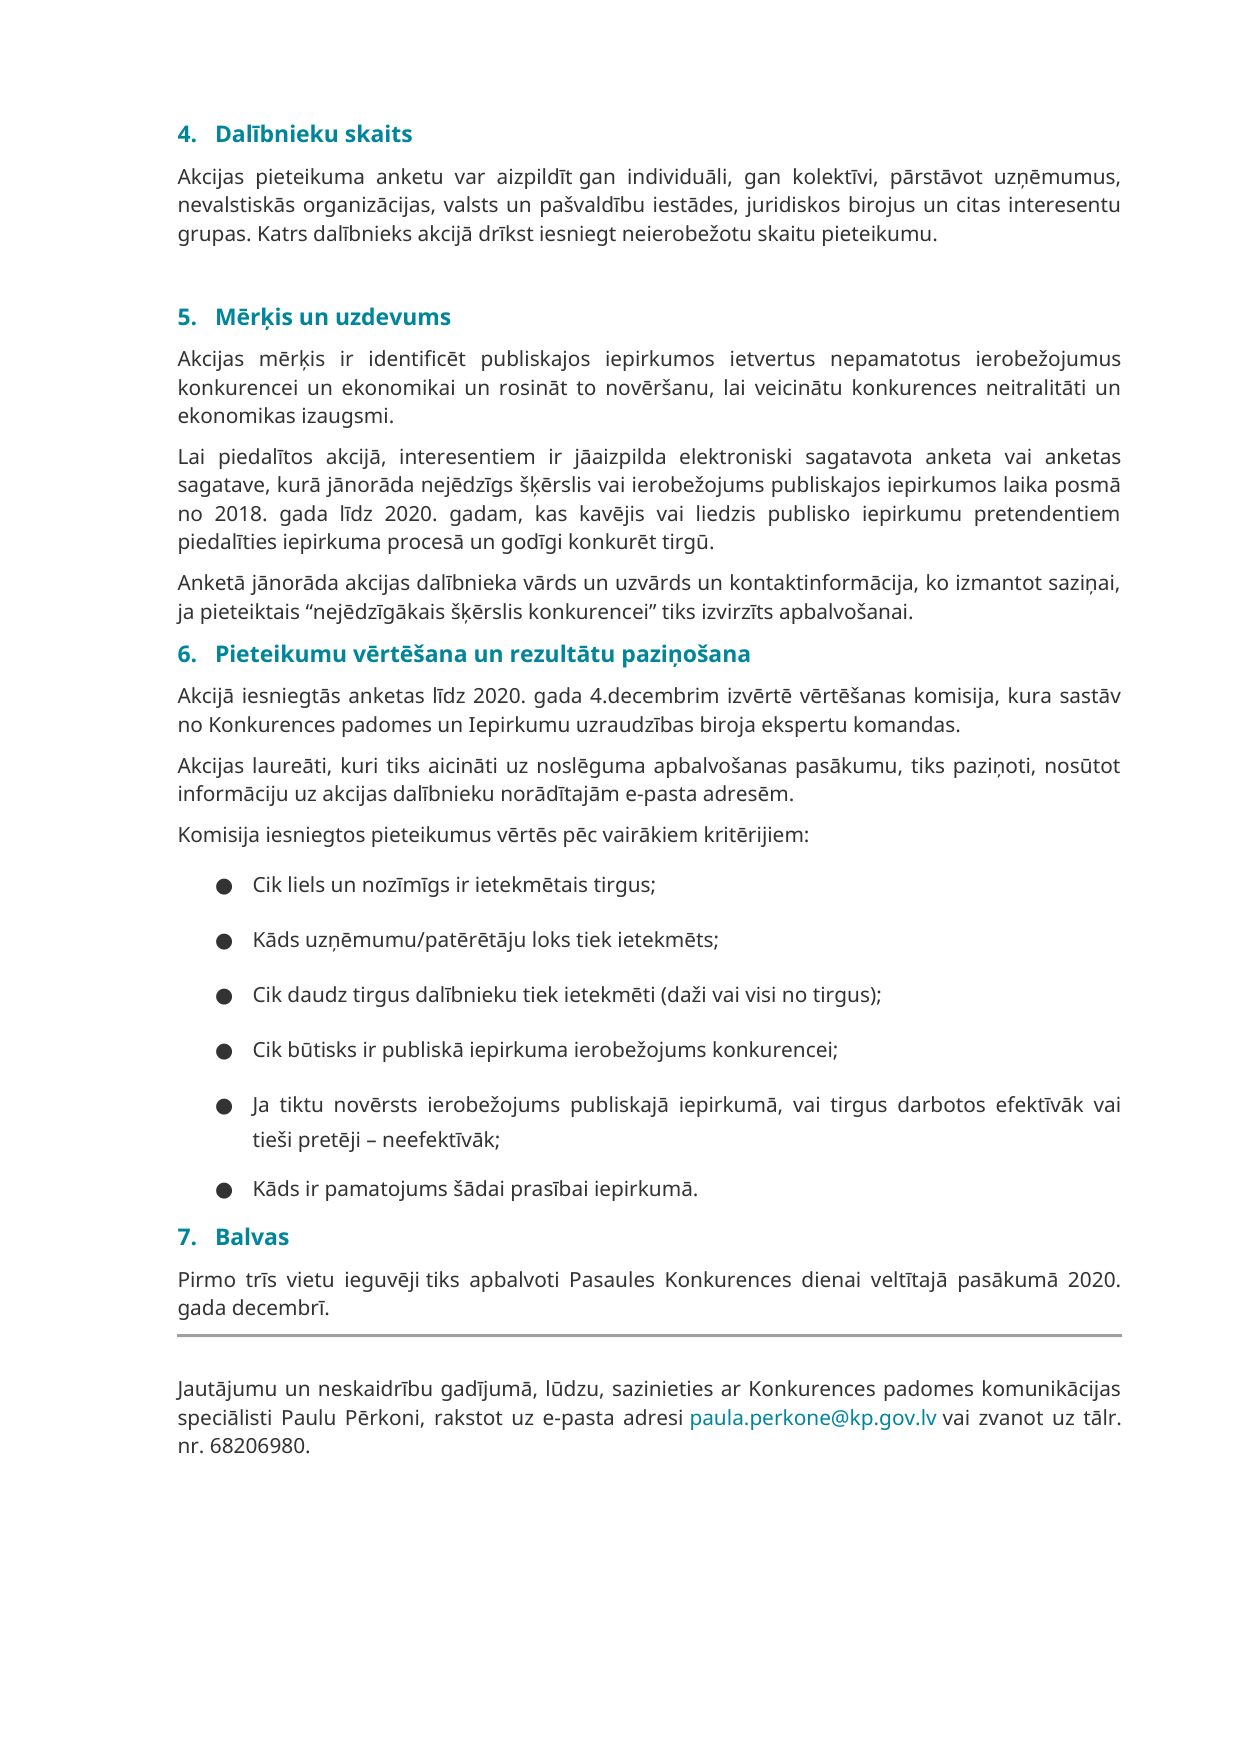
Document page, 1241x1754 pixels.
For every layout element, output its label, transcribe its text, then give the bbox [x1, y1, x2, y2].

text Akcijā iesniegtās anketas līdz 2020. gada 4.decembrim izvērtē vērtēšanas komisija, kura sastāv no Konkurences padomes un Iepirkumu uzraudzības biroja ekspertu komandas. [177, 682, 1122, 738]
list Dalībnieku skaits [177, 118, 1122, 149]
list Cik daudz tirgus dalībnieku tiek ietekmēti (daži vai visi no tirgus); [215, 972, 1122, 1014]
list Cik liels un nozīmīgs ir ietekmētais tirgus; [215, 861, 1122, 904]
text Akcijas pieteikuma anketu var aizpildīt gan individuāli, gan kolektīvi, pārstāvot uzņēmumus, nevalstiskās organizācijas, valsts un pašvaldību iestādes, juridiskos birojus un citas interesentu grupas. Katrs dalībnieks akcijā drīkst iesniegt neierobežotu skaitu pieteikumu. [177, 162, 1122, 247]
list Kāds ir pamatojums šādai prasībai iepirkumā. [215, 1166, 1122, 1208]
text Pirmo trīs vietu ieguvēji tiks apbalvoti Pasaules Konkurences dienai veltītajā pasākumā 2020. gada decembrī. [177, 1265, 1122, 1322]
text Anketā jānorāda akcijas dalībnieka vārds un uzvārds un kontaktinformācija, ko izmantot saziņai, ja pieteiktais “nejēdzīgākais šķērslis konkurencei” tiks izvirzīts apbalvošanai. [177, 568, 1122, 625]
list Ja tiktu novērsts ierobežojums publiskajā iepirkumā, vai tirgus darbotos efektīvāk vai tieši pretēji – neefektīvāk; [215, 1082, 1122, 1153]
text Akcijas mērķis ir identificēt publiskajos iepirkumos ietvertus nepamatotus ierobežojumus konkurencei un ekonomikai un rosināt to novēršanu, lai veicinātu konkurences neitralitāti un ekonomikas izaugsmi. [177, 344, 1122, 430]
text Komisija iesniegtos pieteikumus vērtēs pēc vairākiem kritērijiem: [177, 820, 1122, 849]
list Mērķis un uzdevums [177, 301, 1122, 332]
text Jautājumu un neskaidrību gadījumā, lūdzu, sazinieties ar Konkurences padomes komunikācijas speciālisti Paulu Pērkoni, rakstot uz e-pasta adresi paula.perkone@kp.gov.lv vai zvanot uz tālr. nr. 68206980. [177, 1374, 1122, 1460]
list Pieteikumu vērtēšana un rezultātu paziņošana [177, 638, 1122, 669]
list Cik būtisks ir publiskā iepirkuma ierobežojums konkurencei; [215, 1027, 1122, 1069]
text Akcijas laureāti, kuri tiks aicināti uz noslēguma apbalvošanas pasākumu, tiks paziņoti, nosūtot informāciju uz akcijas dalībnieku norādītajām e-pasta adresēm. [177, 751, 1122, 808]
text Lai piedalītos akcijā, interesentiem ir jāaizpilda elektroniski sagatavota anketa vai anketas sagatave, kurā jānorāda nejēdzīgs šķērslis vai ierobežojums publiskajos iepirkumos laika posmā no 2018. gada līdz 2020. gadam, kas kavējis vai liedzis publisko iepirkumu pretendentiem piedalīties iepirkuma procesā un godīgi konkurēt tirgū. [177, 442, 1122, 556]
list Kāds uzņēmumu/patērētāju loks tiek ietekmēts; [215, 916, 1122, 959]
list Balvas [177, 1221, 1122, 1252]
